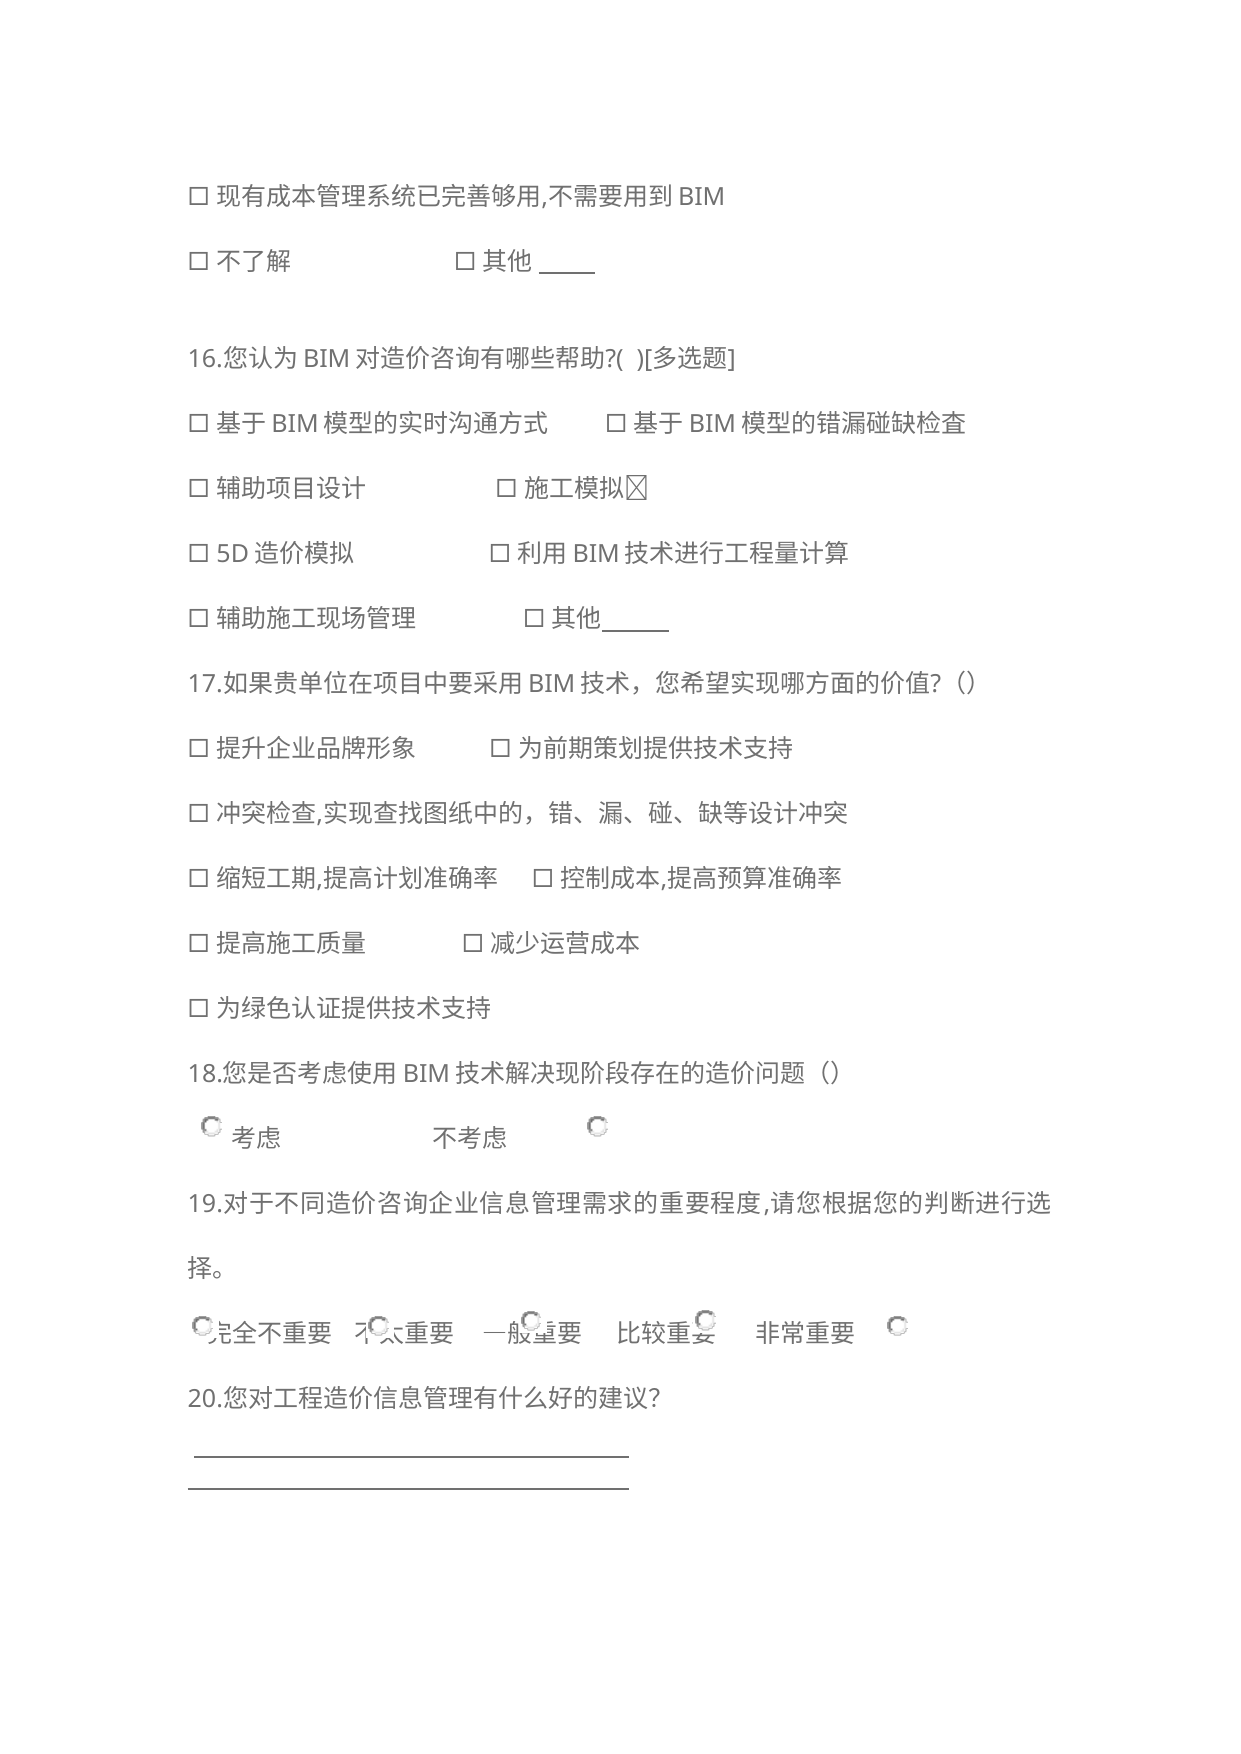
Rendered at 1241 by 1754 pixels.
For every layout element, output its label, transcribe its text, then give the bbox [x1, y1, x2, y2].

text 完全不重要 不太重要 —般重要 比较重要 非常重要 [187, 1299, 1053, 1364]
text 20.您对工程造价信息管理有什么好的建议？ [187, 1364, 1053, 1429]
text 17.如果贵单位在项目中要采用BIM技术，您希望实现哪方面的价值?（） 提升企业品牌形象 为前期策划提供技术支持 冲突检查,实现查找图纸中的，错、漏、碰、缺等设计冲突 缩短工期,提高计划准确率 控制成本,提高预算准确率 提高施工质量 减少运营成本 为绿色认证提供技术支持 [187, 649, 1053, 1039]
text 现有成本管理系统已完善够用,不需要用到BIM 不了解 其他 [187, 162, 1053, 292]
text 5D造价模拟 利用BIM技术进行工程量计算 [187, 519, 1053, 584]
text 辅助施工现场管理 其他 [187, 584, 1053, 649]
text 16.您认为BIM对造价咨询有哪些帮助?( )[多选题] [187, 324, 1053, 389]
text 19.对于不同造价咨询企业信息管理需求的重要程度,请您根据您的判断进行选择。 [187, 1169, 1053, 1299]
text 辅助项目设计 施工模拟 [187, 454, 1053, 519]
text 18.您是否考虑使用BIM技术解决现阶段存在的造价问题（） [187, 1039, 1053, 1104]
text 考虑 不考虑 [187, 1104, 1053, 1169]
text 基于BIM模型的实时沟通方式 基于BIM模型的错漏碰缺检査 [187, 389, 1053, 454]
